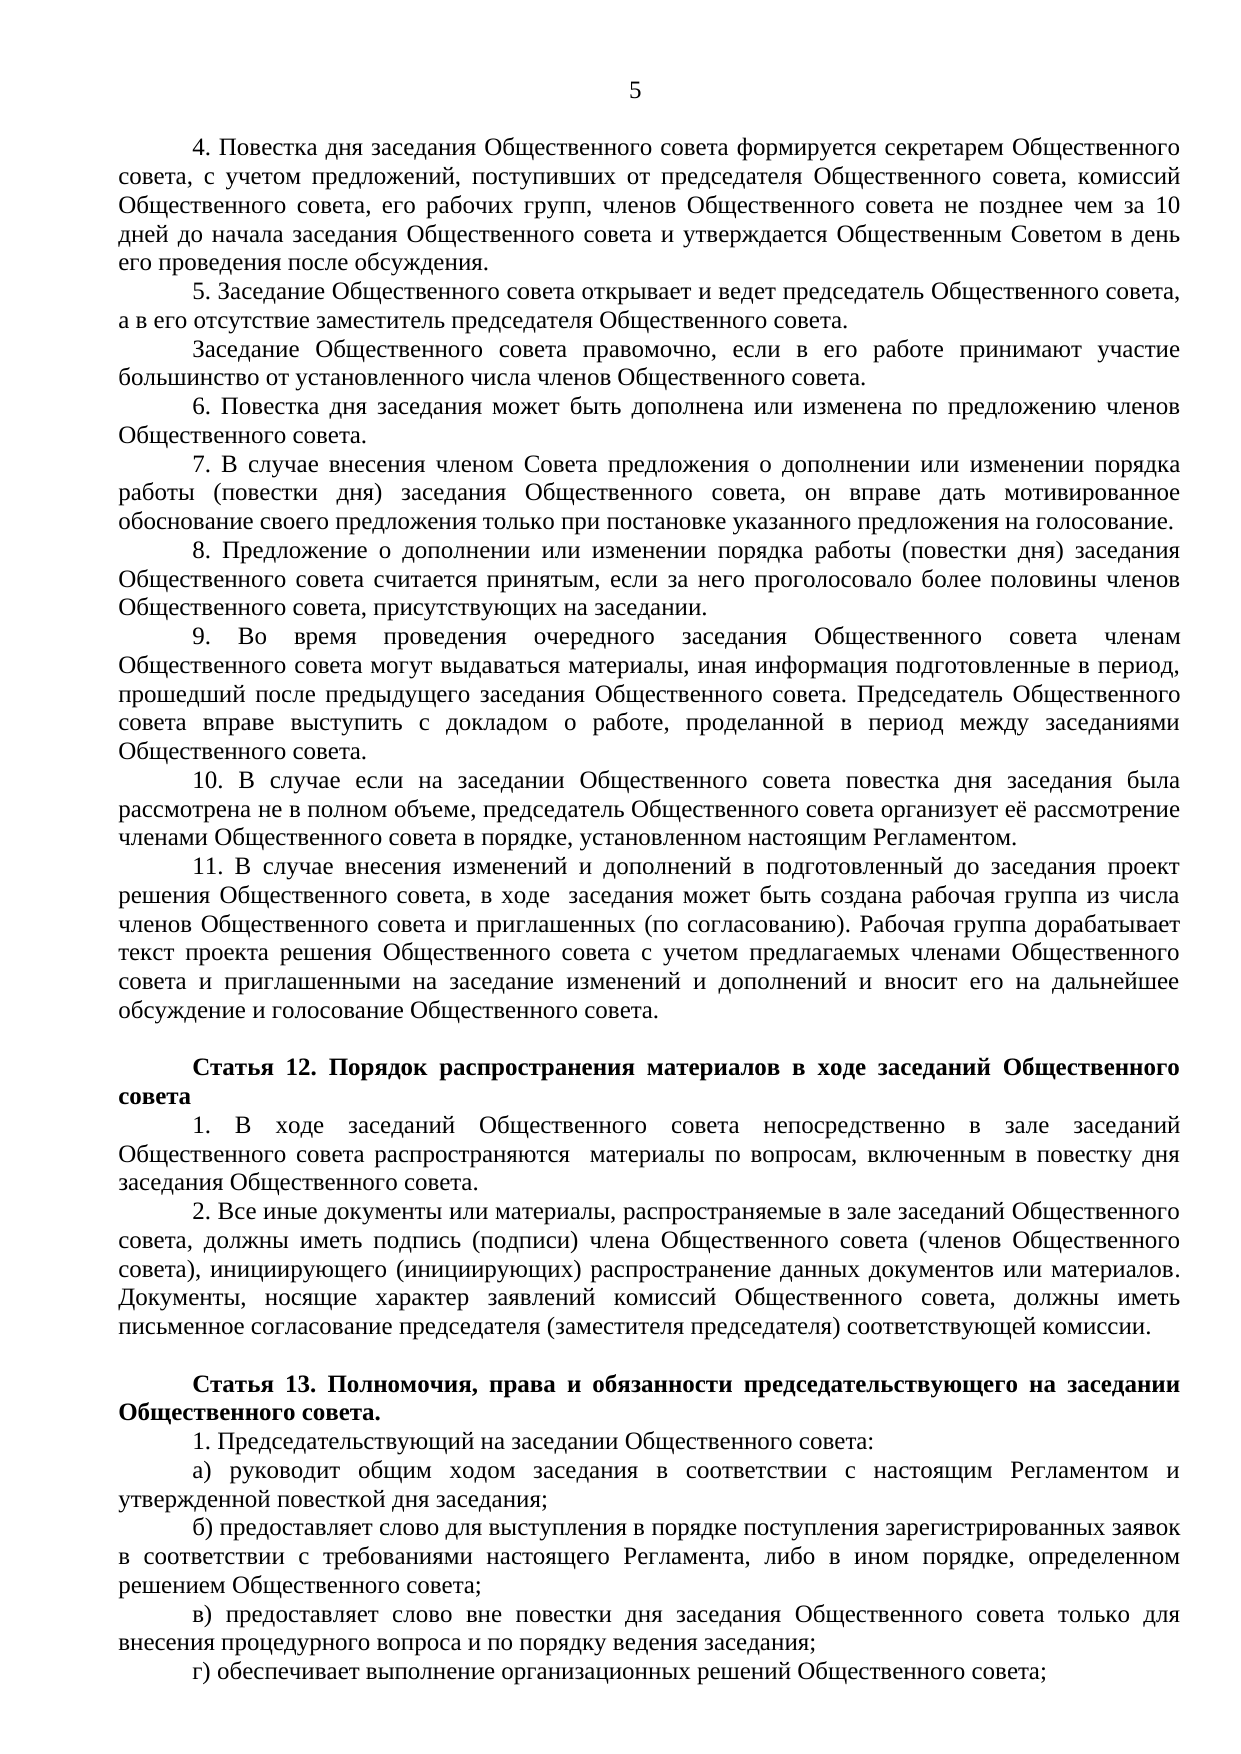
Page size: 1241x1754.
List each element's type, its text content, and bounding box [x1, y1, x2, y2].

text Заседание Общественного совета правомочно, если в его работе принимают участие большинство от установленного числа членов Общественного совета. [118, 334, 1181, 391]
text 7. В случае внесения членом Совета предложения о дополнении или изменении порядка работы (повестки дня) заседания Общественного совета, он вправе дать мотивированное обоснование своего предложения только при постановке указанного предложения на голосование. [118, 449, 1181, 535]
text в) предоставляет слово вне повестки дня заседания Общественного совета только для внесения процедурного вопроса и по порядку ведения заседания; [118, 1599, 1181, 1656]
text 4. Повестка дня заседания Общественного совета формируется секретарем Общественного совета, с учетом предложений, поступивших от председателя Общественного совета, комиссий Общественного совета, его рабочих групп, членов Общественного совета не позднее чем за 10 дней до начала заседания Общественного совета и утверждается Общественным Советом в день его проведения после обсуждения. [118, 132, 1181, 276]
text 11. В случае внесения изменений и дополнений в подготовленный до заседания проект решения Общественного совета, в ходе заседания может быть создана рабочая группа из числа членов Общественного совета и приглашенных (по согласованию). Рабочая группа дорабатывает текст проекта решения Общественного совета с учетом предлагаемых членами Общественного совета и приглашенными на заседание изменений и дополнений и вносит его на дальнейшее обсуждение и голосование Общественного совета. [118, 851, 1181, 1024]
text 8. Предложение о дополнении или изменении порядка работы (повестки дня) заседания Общественного совета считается принятым, если за него проголосовало более половины членов Общественного совета, присутствующих на заседании. [118, 535, 1181, 621]
text 6. Повестка дня заседания может быть дополнена или изменена по предложению членов Общественного совета. [118, 391, 1181, 449]
text Статья 13. Полномочия, права и обязанности председательствующего на заседании Общественного совета. [118, 1369, 1181, 1426]
text 1. В ходе заседаний Общественного совета непосредственно в зале заседаний Общественного совета распространяются материалы по вопросам, включенным в повестку дня заседания Общественного совета. [118, 1110, 1181, 1196]
text 9. Во время проведения очередного заседания Общественного совета членам Общественного совета могут выдаваться материалы, иная информация подготовленные в период, прошедший после предыдущего заседания Общественного совета. Председатель Общественного совета вправе выступить с докладом о работе, проделанной в период между заседаниями Общественного совета. [118, 621, 1181, 765]
text Статья 12. Порядок распространения материалов в ходе заседаний Общественного совета [118, 1052, 1181, 1110]
text 1. Председательствующий на заседании Общественного совета: [118, 1426, 1181, 1455]
text б) предоставляет слово для выступления в порядке поступления зарегистрированных заявок в соответствии с требованиями настоящего Регламента, либо в ином порядке, определенном решением Общественного совета; [118, 1512, 1181, 1599]
text 2. Все иные документы или материалы, распространяемые в зале заседаний Общественного совета, должны иметь подпись (подписи) члена Общественного совета (членов Общественного совета), инициирующего (инициирующих) распространение данных документов или материалов. Документы, носящие характер заявлений комиссий Общественного совета, должны иметь письменное согласование председателя (заместителя председателя) соответствующей комиссии. [118, 1196, 1181, 1340]
text г) обеспечивает выполнение организационных решений Общественного совета; [118, 1656, 1181, 1685]
text 5. Заседание Общественного совета открывает и ведет председатель Общественного совета, а в его отсутствие заместитель председателя Общественного совета. [118, 276, 1181, 334]
text 10. В случае если на заседании Общественного совета повестка дня заседания была рассмотрена не в полном объеме, председатель Общественного совета организует её рассмотрение членами Общественного совета в порядке, установленном настоящим Регламентом. [118, 765, 1181, 851]
text а) руководит общим ходом заседания в соответствии с настоящим Регламентом и утвержденной повесткой дня заседания; [118, 1455, 1181, 1512]
